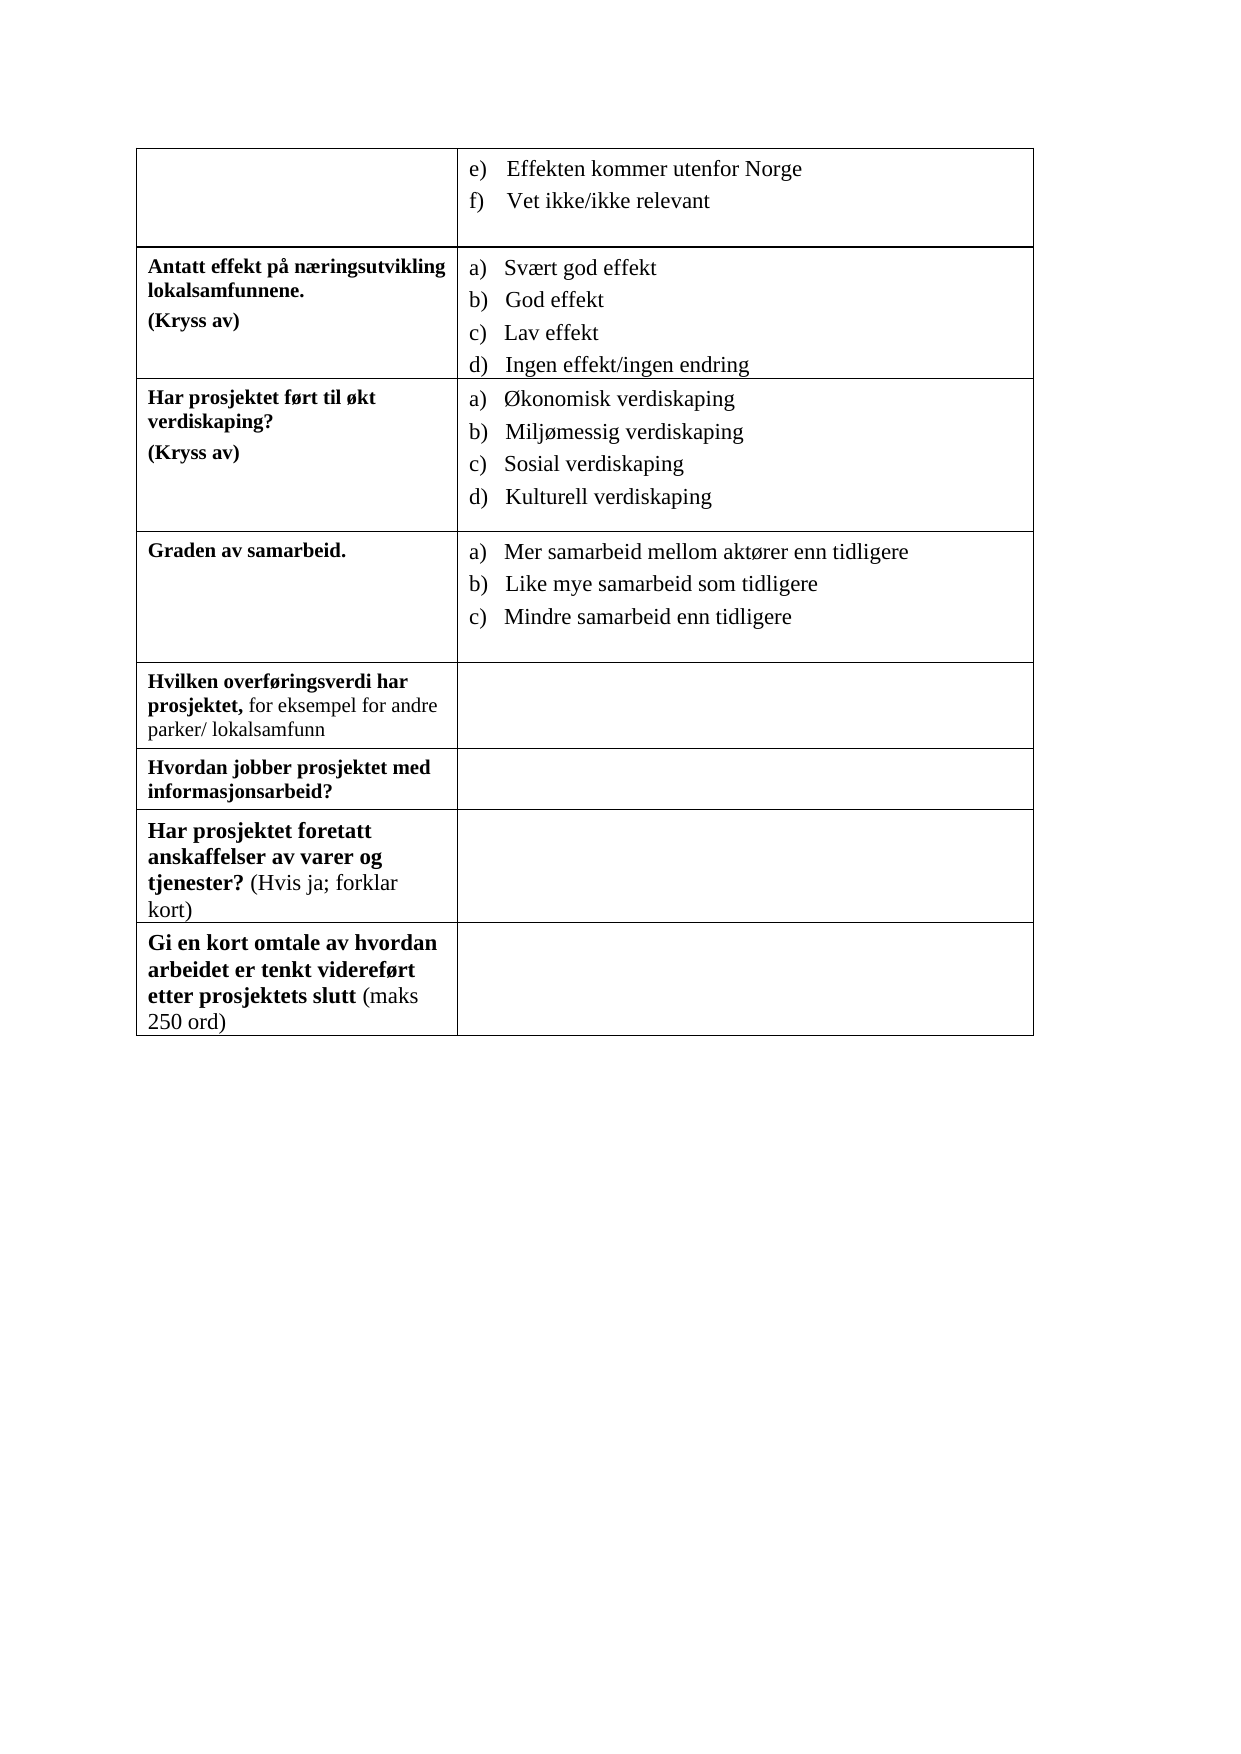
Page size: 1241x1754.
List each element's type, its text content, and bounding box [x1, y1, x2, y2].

table_cell Graden av samarbeid. [137, 532, 457, 662]
table_cell [458, 810, 1033, 922]
table_cell Antatt effekt på næringsutvikling lokalsamfunnene. (Kryss av) [137, 248, 457, 378]
table_cell a) Mer samarbeid mellom aktører enn tidligere b) Like mye samarbeid som tidligere c) Mindre samarbeid enn tidligere [458, 532, 1033, 662]
table_cell a) Svært god effekt b) God effekt c) Lav effekt d) Ingen effekt/ingen endring [458, 248, 1033, 378]
table_cell [458, 749, 1033, 809]
table_cell [458, 663, 1033, 748]
table_cell [458, 923, 1033, 1035]
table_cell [137, 149, 457, 246]
table_cell Gi en kort omtale av hvordan arbeidet er tenkt videreført etter prosjektets slutt (maks 250 ord) [137, 923, 457, 1035]
table_cell Hvilken overføringsverdi har prosjektet, for eksempel for andre parker/ lokalsamfunn [137, 663, 457, 748]
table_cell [458, 149, 1033, 246]
table_cell Hvordan jobber prosjektet med informasjonsarbeid? [137, 749, 457, 809]
table_cell Har prosjektet ført til økt verdiskaping? (Kryss av) [137, 379, 457, 531]
table_cell Har prosjektet foretatt anskaffelser av varer og tjenester? (Hvis ja; forklar kort) [137, 810, 457, 922]
table_cell a) Økonomisk verdiskaping b) Miljømessig verdiskaping c) Sosial verdiskaping d) Kulturell verdiskaping [458, 379, 1033, 531]
